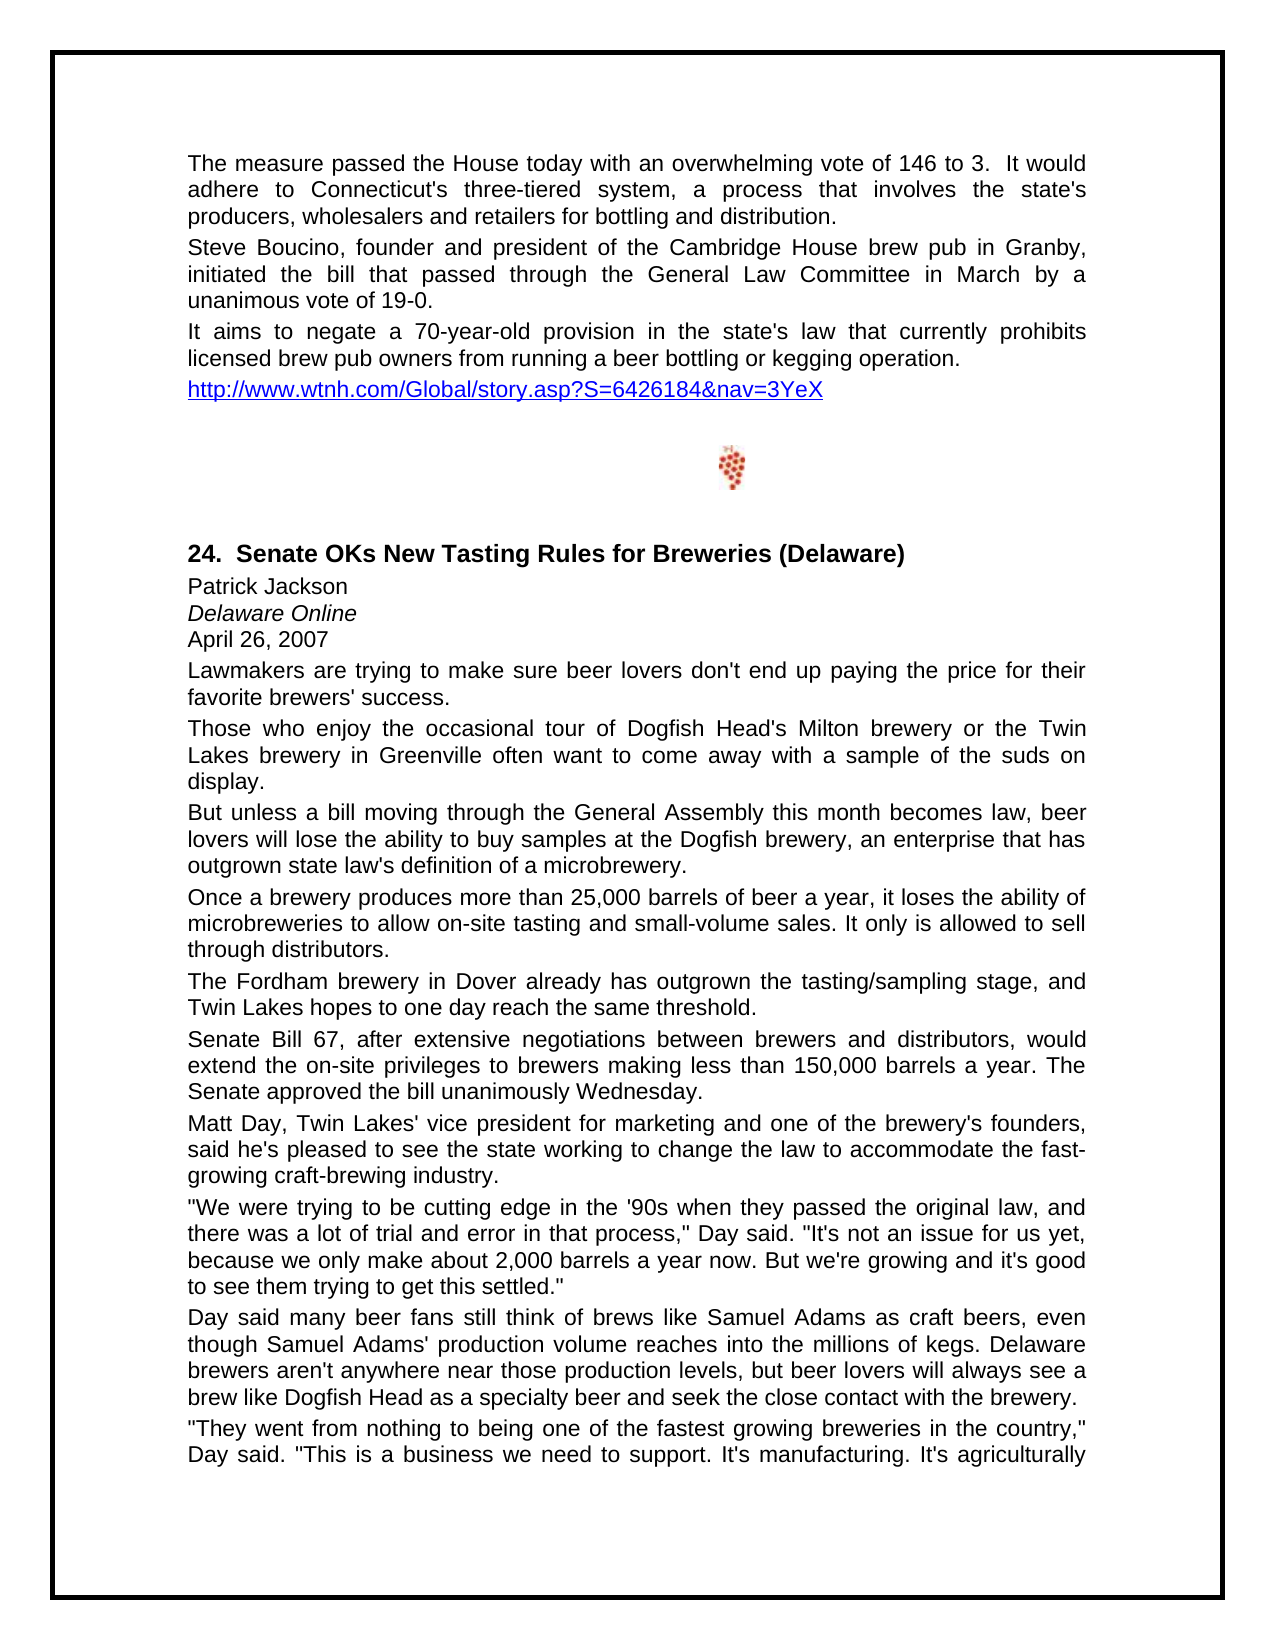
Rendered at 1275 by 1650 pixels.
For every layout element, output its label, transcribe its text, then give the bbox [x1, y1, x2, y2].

text Lawmakers are trying to make sure beer lovers don't end up paying the price for their favorite brewers' success. [187, 657, 1087, 710]
text 24. Senate OKs New Tasting Rules for Breweries () [187, 408, 1087, 568]
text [187, 1415, 1087, 1468]
text Steve Boucino, founder and president of the Cambridge House brew pub in , initiated the bill that passed through the General Law Committee in March by a unanimous vote of 19-0. [187, 234, 1087, 313]
text The measure passed the House today with an overwhelming vote of 146 to 3. It would adhere to 's three-tiered system, a process that involves the state's producers, wholesalers and retailers for bottling and distribution. [187, 150, 1087, 229]
picture [718, 445, 746, 490]
text http://www.wtnh.com/Global/story.asp?S=6426184&nav=3YeX [187, 376, 1087, 402]
text Day said many beer fans still think of brews like Samuel Adams as craft beers, even though Samuel Adams' production volume reaches into the millions of kegs. Delaware brewers aren't anywhere near those production levels, but beer lovers will always see a brew like Dogfish Head as a specialty beer and seek the close contact with the brewery. [187, 1304, 1087, 1410]
text "We were trying to be cutting edge in the '90s when they passed the original law, and there was a lot of trial and error in that process," Day said. "It's not an issue for us yet, because we only make about 2,000 barrels a year now. But we're growing and it's good to see them trying to get this settled." [187, 1194, 1087, 1299]
text It aims to negate a 70-year-old provision in the state's law that currently prohibits licensed brew pub owners from running a beer bottling or kegging operation. [187, 318, 1087, 371]
text Patrick Jackson Delaware Online April 26, 2007 [187, 573, 1087, 652]
text Once a brewery produces more than 25,000 barrels of beer a year, it loses the ability of microbreweries to allow on-site tasting and small-volume sales. It only is allowed to sell through distributors. [187, 883, 1087, 963]
text Matt Day, ' vice president for marketing and one of the brewery's founders, said he's pleased to see the state working to change the law to accommodate the fast-growing craft-brewing industry. [187, 1110, 1087, 1189]
text But unless a bill moving through the General Assembly this month becomes law, beer lovers will lose the ability to buy samples at the Dogfish brewery, an enterprise that has outgrown state law's definition of a microbrewery. [187, 799, 1087, 878]
text Senate Bill 67, after extensive negotiations between brewers and distributors, would extend the on-site privileges to brewers making less than 150,000 barrels a year. The Senate approved the bill unanimously Wednesday. [187, 1026, 1087, 1104]
text The Fordham brewery in already has outgrown the tasting/sampling stage, and hopes to one day reach the same threshold. [187, 968, 1087, 1020]
text Those who enjoy the occasional tour of Dogfish Head's brewery or the brewery in often want to come away with a sample of the suds on display. [187, 715, 1087, 794]
